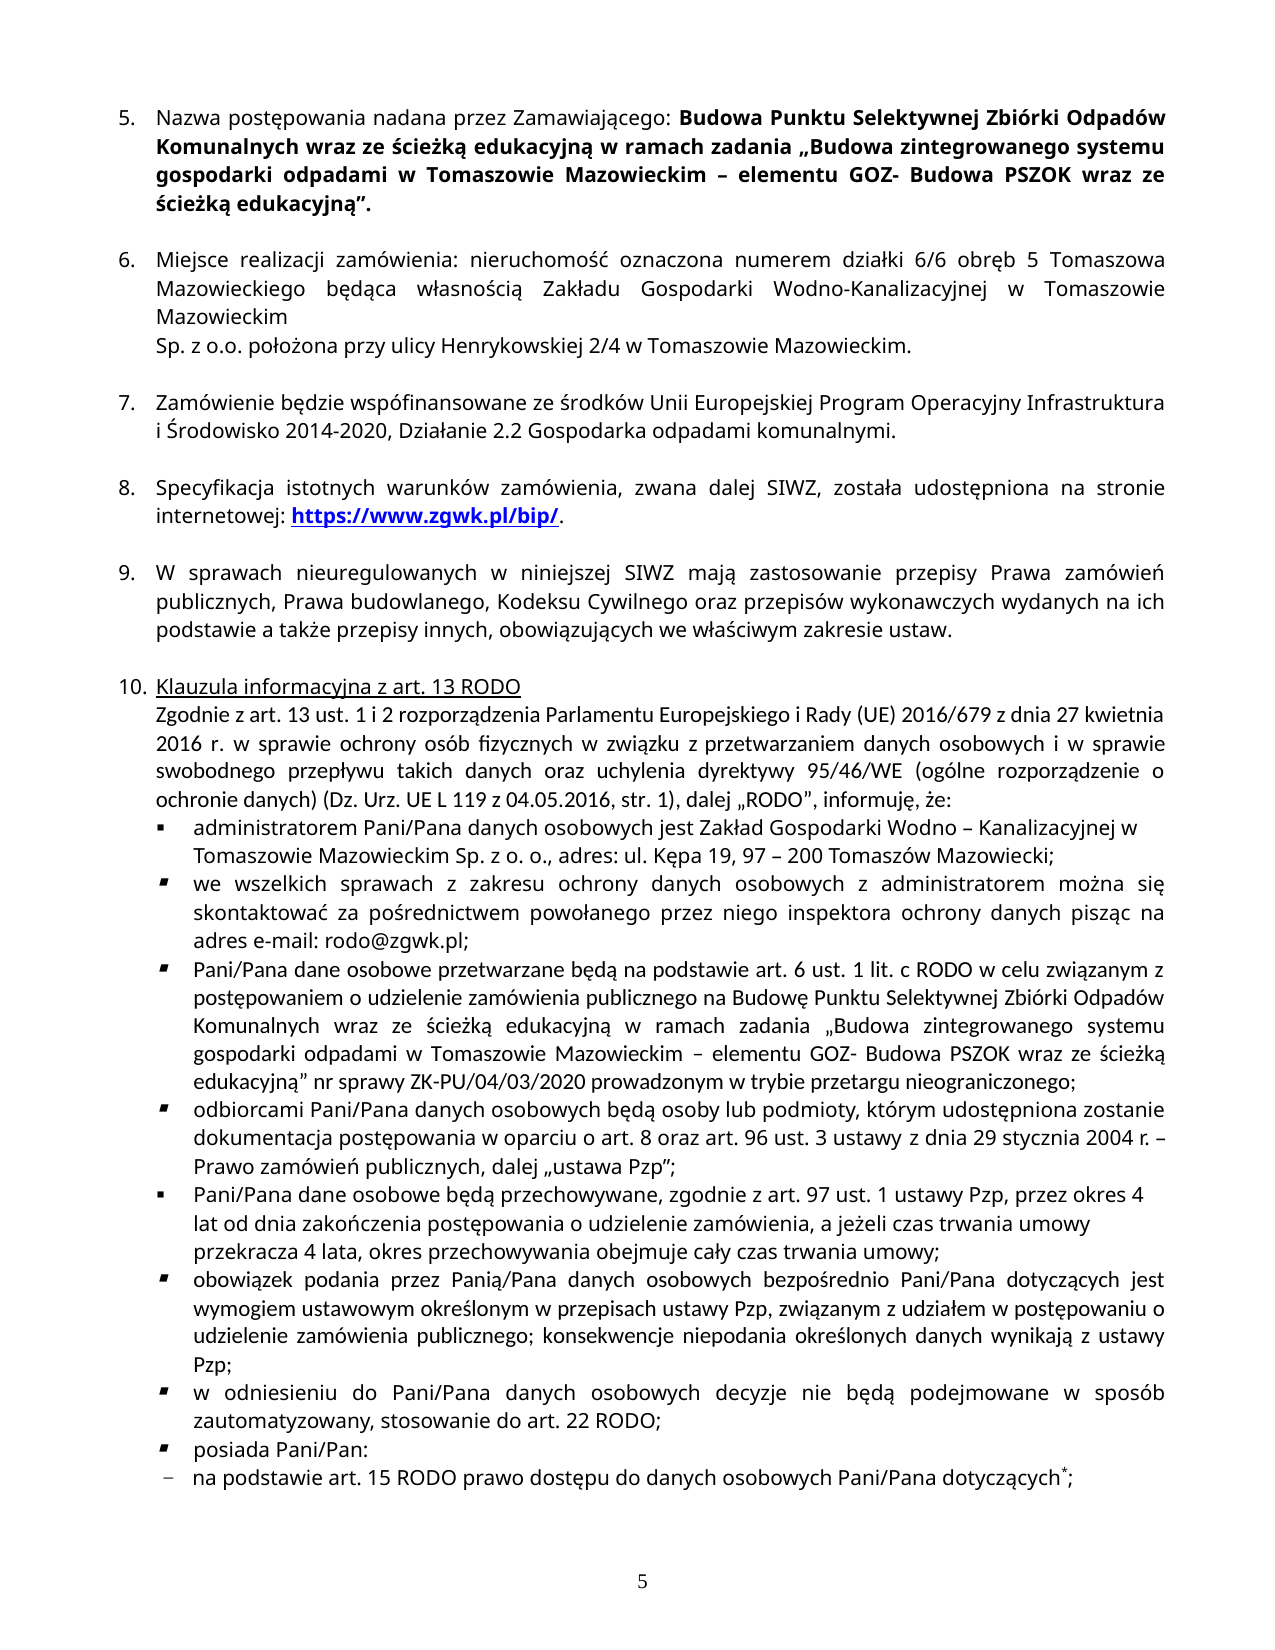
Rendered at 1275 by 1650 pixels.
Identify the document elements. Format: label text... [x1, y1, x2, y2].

list administratorem Pani/Pana danych osobowych jest Zakład Gospodarki Wodno – Kanalizacyjnej w Tomaszowie Mazowieckim Sp. z o. o., adres: ul. Kępa 19, 97 – 200 Tomaszów Mazowiecki; [156, 813, 1166, 869]
list posiada Pani/Pan: [156, 1435, 1166, 1463]
list w odniesieniu do Pani/Pana danych osobowych decyzje nie będą podejmowane w sposób zautomatyzowany, stosowanie do art. 22 RODO; [156, 1378, 1166, 1435]
list Specyfikacja istotnych warunków zamówienia, zwana dalej SIWZ, została udostępniona na stronie internetowej: https://www.zgwk.pl/bip/. [118, 473, 1166, 530]
list Pani/Pana dane osobowe przetwarzane będą na podstawie art. 6 ust. 1 lit. c RODO w celu związanym z postępowaniem o udzielenie zamówienia publicznego na Budowę Punktu Selektywnej Zbiórki Odpadów Komunalnych wraz ze ścieżką edukacyjną w ramach zadania „Budowa zintegrowanego systemu gospodarki odpadami w Tomaszowie Mazowieckim – elementu GOZ- Budowa PSZOK wraz ze ścieżką edukacyjną” nr sprawy ZK-PU/04/03/2020 prowadzonym w trybie przetargu nieograniczonego; [156, 955, 1166, 1095]
list Nazwa postępowania nadana przez Zamawiającego: Budowa Punktu Selektywnej Zbiórki Odpadów Komunalnych wraz ze ścieżką edukacyjną w ramach zadania „Budowa zintegrowanego systemu gospodarki odpadami w Tomaszowie Mazowieckim – elementu GOZ- Budowa PSZOK wraz ze ścieżką edukacyjną”. [118, 103, 1166, 217]
list Klauzula informacyjna z art. 13 RODO Zgodnie z art. 13 ust. 1 i 2 rozporządzenia Parlamentu Europejskiego i Rady (UE) 2016/679 z dnia 27 kwietnia 2016 r. w sprawie ochrony osób fizycznych w związku z przetwarzaniem danych osobowych i w sprawie swobodnego przepływu takich danych oraz uchylenia dyrektywy 95/46/WE (ogólne rozporządzenie o ochronie danych) (Dz. Urz. UE L 119 z 04.05.2016, str. 1), dalej „RODO”, informuję, że: [118, 672, 1166, 813]
list Zamówienie będzie wspófinansowane ze środków Unii Europejskiej Program Operacyjny Infrastruktura i Środowisko 2014-2020, Działanie 2.2 Gospodarka odpadami komunalnymi. [118, 388, 1166, 445]
list we wszelkich sprawach z zakresu ochrony danych osobowych z administratorem można się skontaktować za pośrednictwem powołanego przez niego inspektora ochrony danych pisząc na adres e-mail: rodo@zgwk.pl; [156, 869, 1166, 955]
list Miejsce realizacji zamówienia: nieruchomość oznaczona numerem działki 6/6 obręb 5 Tomaszowa Mazowieckiego będąca własnością Zakładu Gospodarki Wodno-Kanalizacyjnej w Tomaszowie Mazowieckim Sp. z o.o. położona przy ulicy Henrykowskiej 2/4 w Tomaszowie Mazowieckim. [118, 246, 1166, 359]
list odbiorcami Pani/Pana danych osobowych będą osoby lub podmioty, którym udostępniona zostanie dokumentacja postępowania w oparciu o art. 8 oraz art. 96 ust. 3 ustawy z dnia 29 stycznia 2004 r. – Prawo zamówień publicznych, dalej „ustawa Pzp”; [156, 1095, 1166, 1180]
list obowiązek podania przez Panią/Pana danych osobowych bezpośrednio Pani/Pana dotyczących jest wymogiem ustawowym określonym w przepisach ustawy Pzp, związanym z udziałem w postępowaniu o udzielenie zamówienia publicznego; konsekwencje niepodania określonych danych wynikają z ustawy Pzp; [156, 1266, 1166, 1378]
list Pani/Pana dane osobowe będą przechowywane, zgodnie z art. 97 ust. 1 ustawy Pzp, przez okres 4 lat od dnia zakończenia postępowania o udzielenie zamówienia, a jeżeli czas trwania umowy przekracza 4 lata, okres przechowywania obejmuje cały czas trwania umowy; [156, 1180, 1166, 1266]
list W sprawach nieuregulowanych w niniejszej SIWZ mają zastosowanie przepisy Prawa zamówień publicznych, Prawa budowlanego, Kodeksu Cywilnego oraz przepisów wykonawczych wydanych na ich podstawie a także przepisy innych, obowiązujących we właściwym zakresie ustaw. [118, 558, 1166, 644]
list na podstawie art. 15 RODO prawo dostępu do danych osobowych Pani/Pana dotyczących*; [162, 1463, 1166, 1492]
